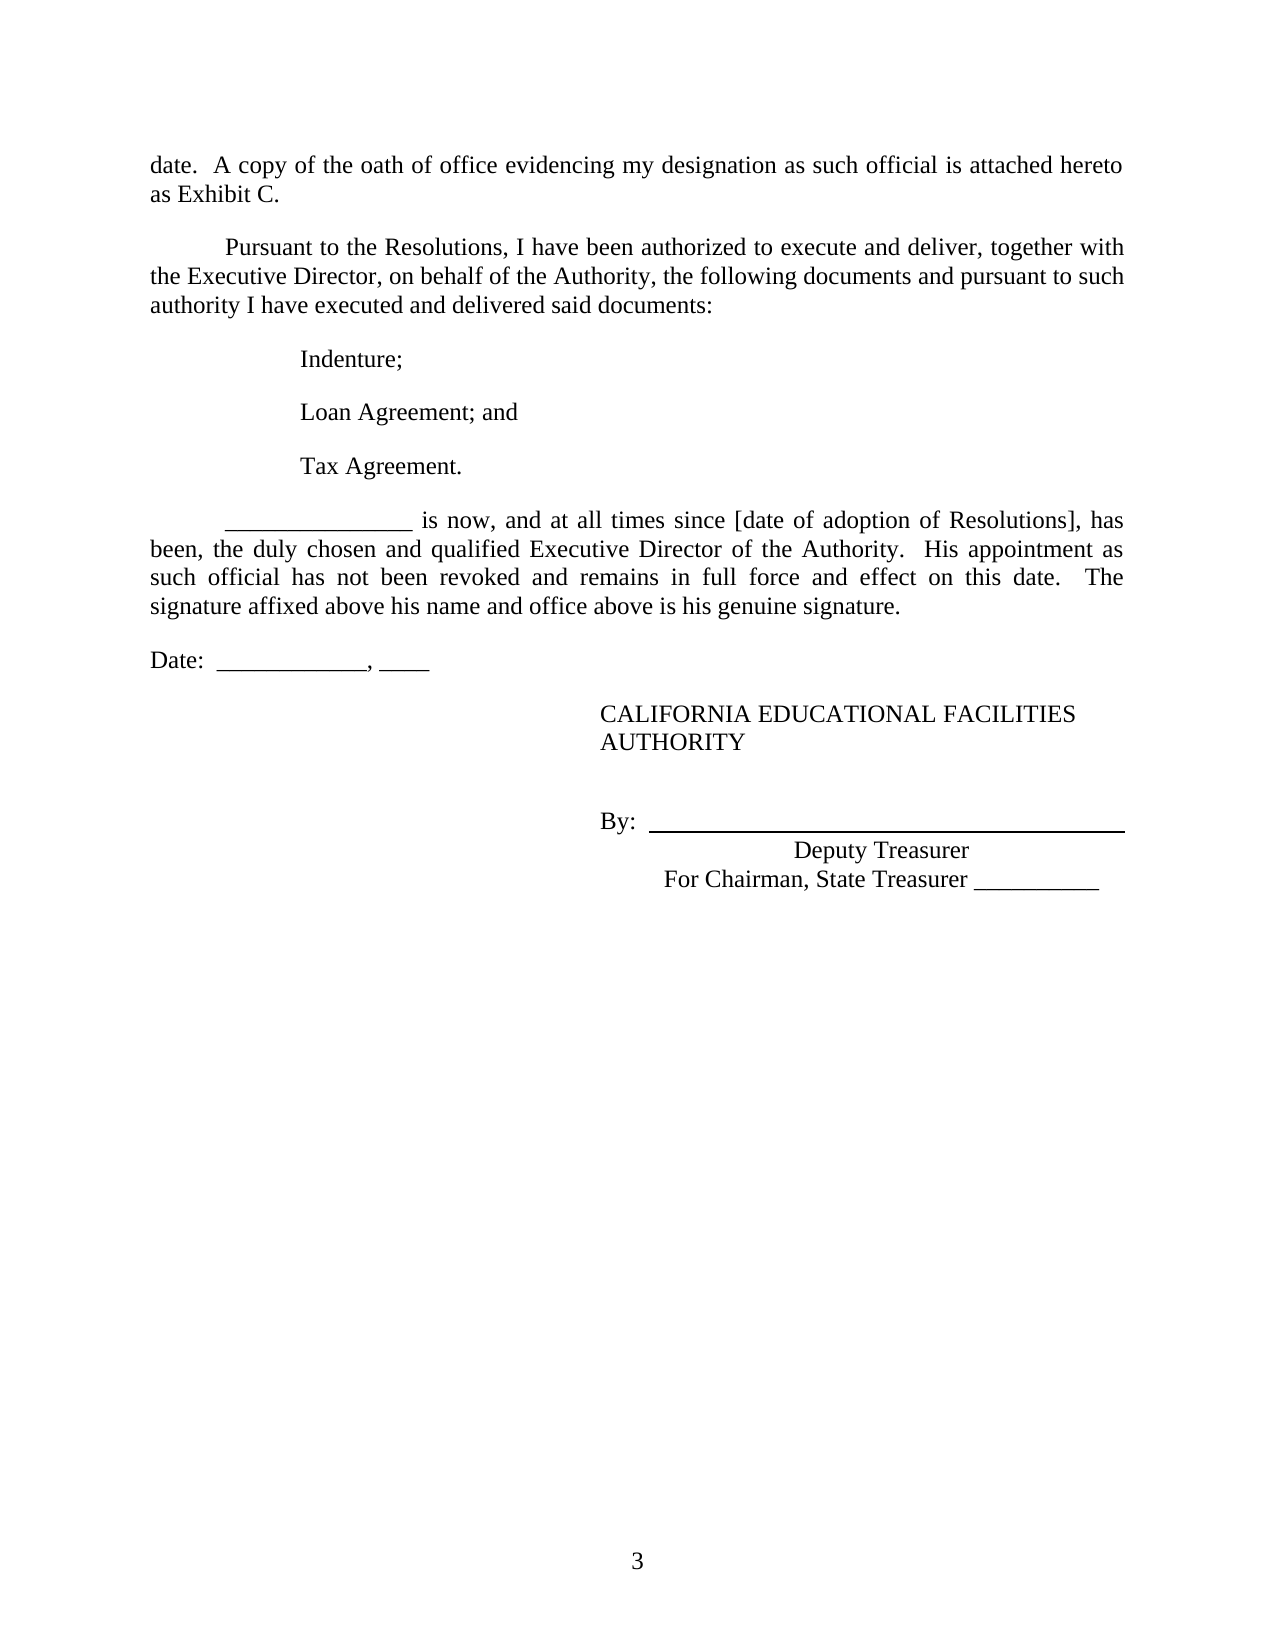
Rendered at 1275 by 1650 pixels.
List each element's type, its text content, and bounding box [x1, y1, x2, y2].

text Date: ____________, ____ [150, 645, 1125, 674]
list Pursuant to the Resolutions, I have been authorized to execute and deliver, together with the Executive Director, on behalf of the Authority, the following documents and pursuant to such authority I have executed and delivered said documents: [150, 232, 1125, 319]
list Tax Agreement. [225, 451, 1125, 480]
list _______________ is now, and at all times since [date of adoption of Resolutions], has been, the duly chosen and qualified Executive Director of the Authority. His appointment as such official has not been revoked and remains in full force and effect on this date. The signature affixed above his name and office above is his genuine signature. [150, 505, 1125, 620]
list Loan Agreement; and [225, 397, 1125, 426]
text By: Deputy Treasurer For Chairman, State Treasurer __________ [600, 806, 1125, 892]
list Indenture; [225, 344, 1125, 372]
text CALIFORNIA EDUCATIONAL FACILITIES AUTHORITY [600, 699, 1125, 756]
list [150, 150, 1125, 207]
